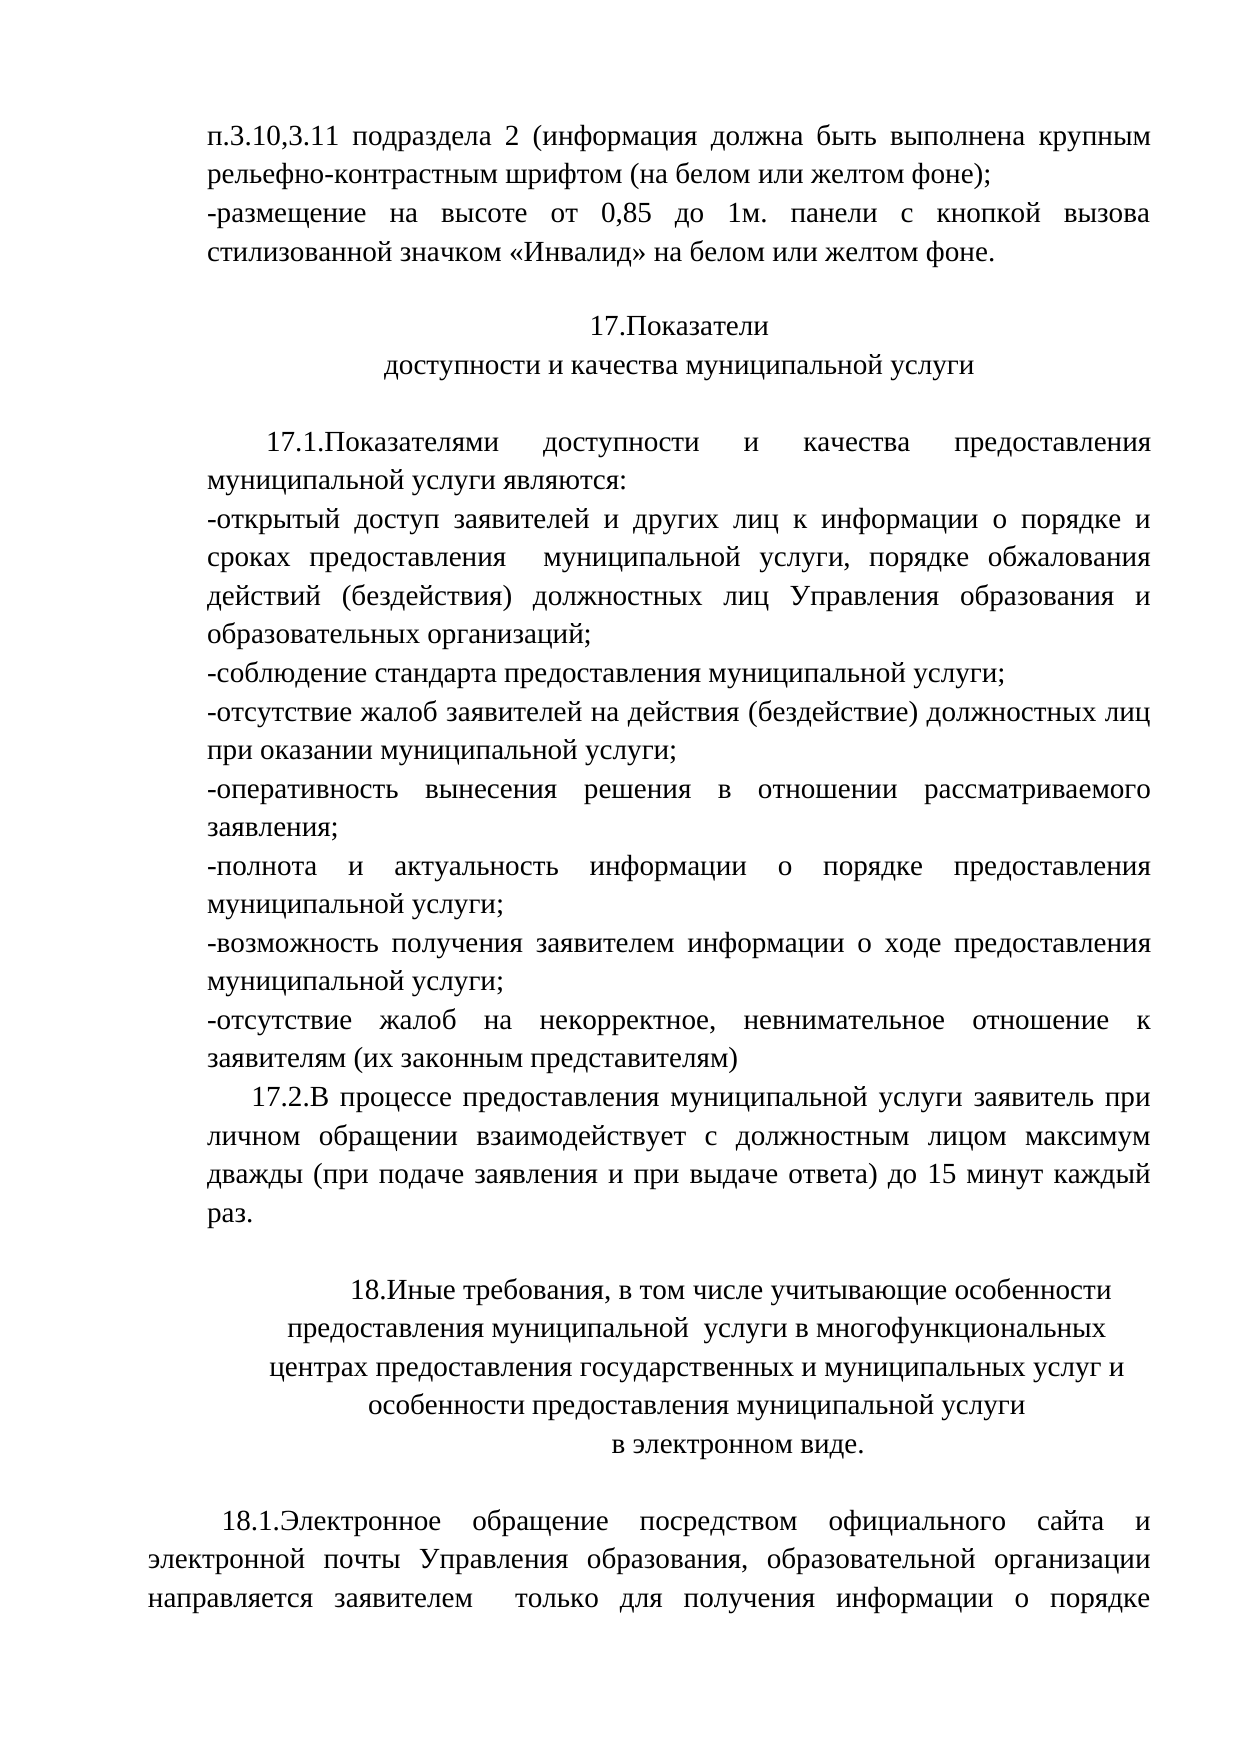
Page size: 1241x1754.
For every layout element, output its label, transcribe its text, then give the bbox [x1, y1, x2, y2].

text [207, 118, 1152, 190]
text доступности и качества муниципальной услуги [148, 347, 1152, 380]
text -размещение на высоте от 0,85 до 1м. панели с кнопкой вызова стилизованной значком «Инвалид» на белом или желтом фоне. [207, 195, 1152, 267]
text -отсутствие жалоб заявителей на действия (бездействие) должностных лиц при оказании муниципальной услуги; [207, 694, 1152, 766]
text -отсутствие жалоб на некорректное, невнимательное отношение к заявителям (их законным представителям) [207, 1002, 1152, 1074]
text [148, 1503, 1152, 1614]
text 17.1.Показателями доступности и качества предоставления муниципальной услуги являются: [207, 424, 1152, 496]
text 17.2.В процессе предоставления муниципальной услуги заявитель при личном обращении взаимодействует с должностным лицом максимум дважды (при подаче заявления и при выдаче ответа) до 15 минут каждый раз. [207, 1079, 1152, 1228]
text 18.Иные требования, в том числе учитывающие особенности предоставления муниципальной услуги в многофункциональных центрах предоставления государственных и муниципальных услуг и особенности предоставления муниципальной услуги [242, 1272, 1152, 1421]
text -соблюдение стандарта предоставления муниципальной услуги; [207, 655, 1152, 689]
text -полнота и актуальность информации о порядке предоставления муниципальной услуги; [207, 848, 1152, 920]
text в электронном виде. [242, 1426, 1152, 1459]
text 17.Показатели [148, 308, 1152, 342]
text -возможность получения заявителем информации о ходе предоставления муниципальной услуги; [207, 925, 1152, 997]
text -открытый доступ заявителей и других лиц к информации о порядке и сроках предоставления муниципальной услуги, порядке обжалования действий (бездействия) должностных лиц Управления образования и образовательных организаций; [207, 501, 1152, 650]
text -оперативность вынесения решения в отношении рассматриваемого заявления; [207, 771, 1152, 843]
